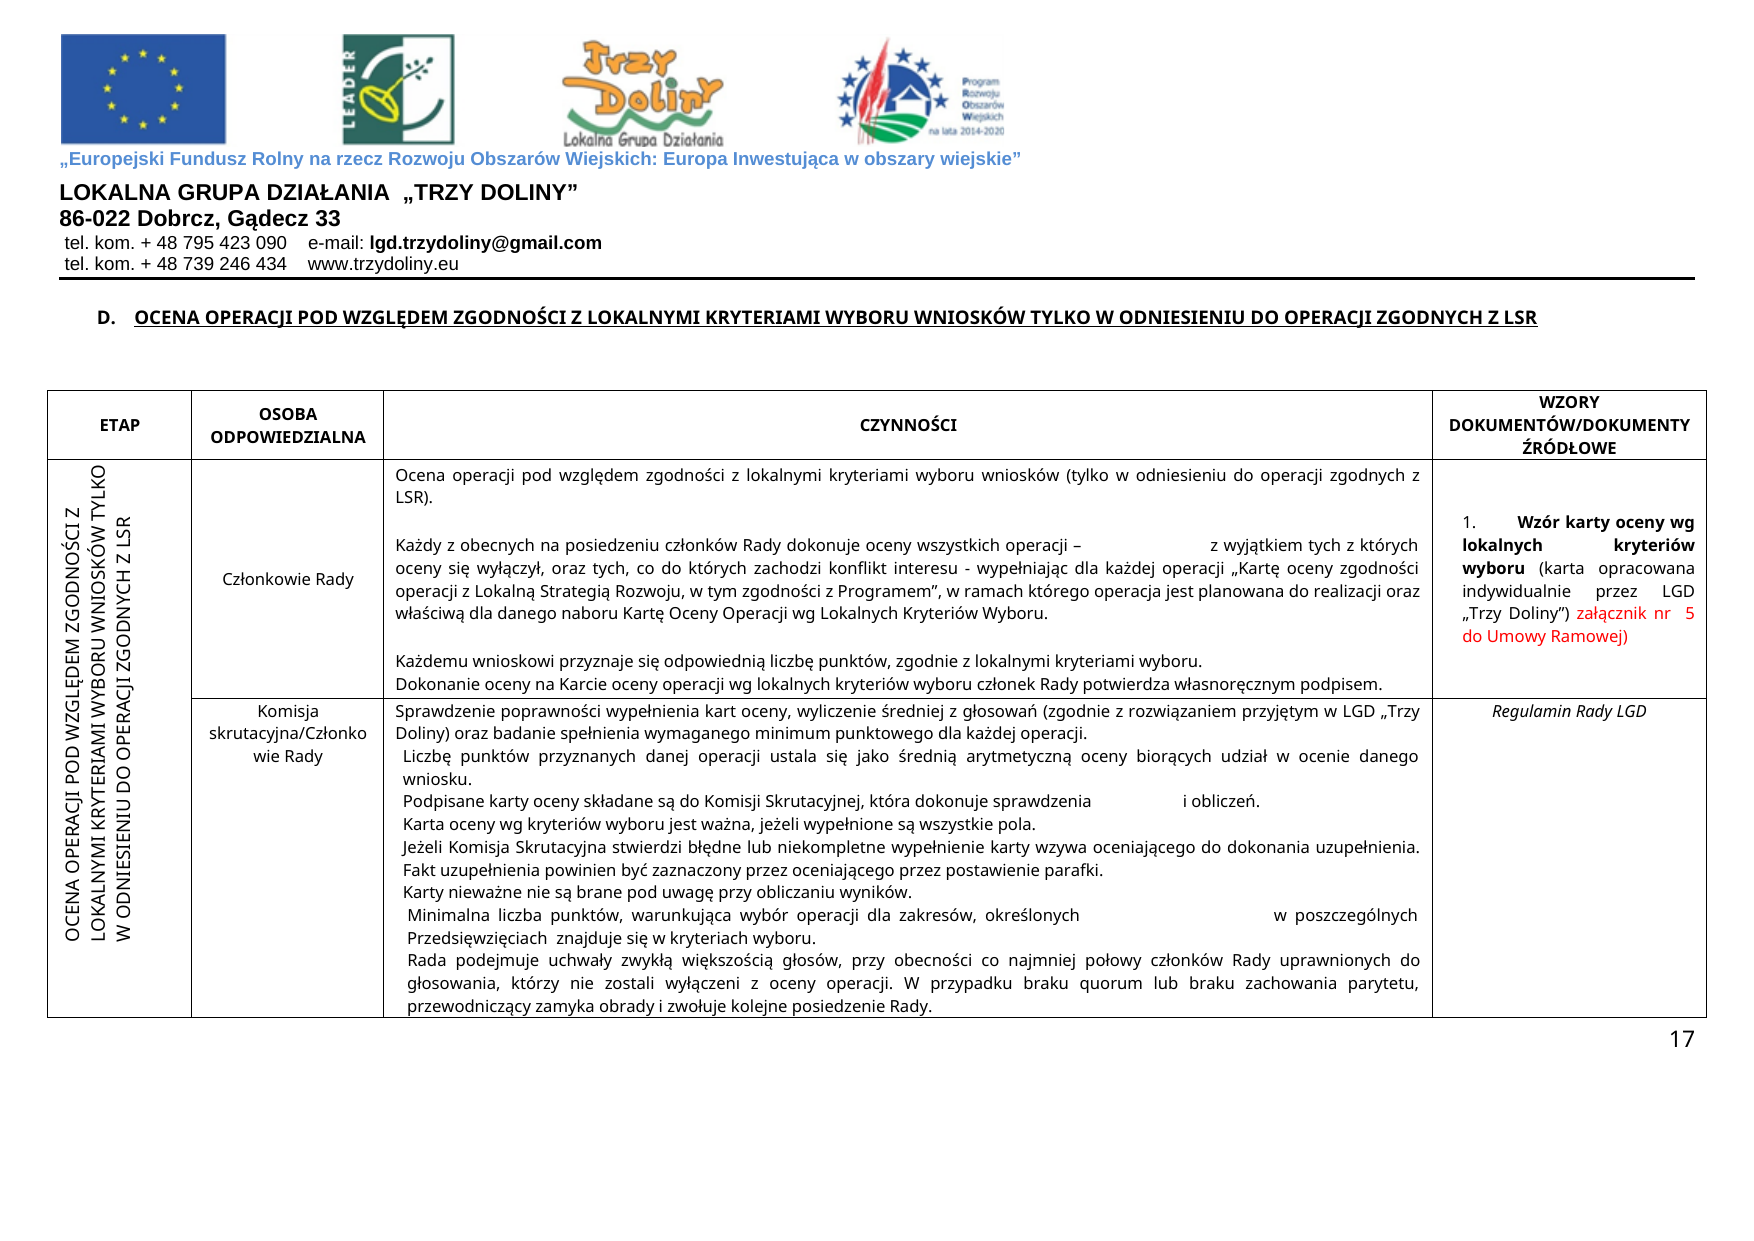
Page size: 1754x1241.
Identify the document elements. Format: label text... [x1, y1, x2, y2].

table_cell Regulamin Rady LGD [1433, 699, 1706, 1017]
table_header CZYNNOŚCI [384, 391, 1432, 459]
subtitle OCENA OPERACJI POD WZGLĘDEM ZGODNOŚCI Z LOKALNYMI KRYTERIAMI WYBORU WNIOSKÓW TYLKO W ODNIESIENIU DO OPERACJI ZGODNYCH Z LSR [97, 304, 1695, 329]
table_header WZORY DOKUMENTÓW/DOKUMENTY ŹRÓDŁOWE [1433, 391, 1706, 459]
table_cell Wzór karty oceny wg lokalnych kryteriów wyboru (karta opracowana indywidualnie przez LGD „Trzy Doliny”) załącznik nr 5 do Umowy Ramowej) [1433, 460, 1706, 698]
table_header ETAP [48, 391, 191, 459]
table_cell Ocena operacji pod względem zgodności z lokalnymi kryteriami wyboru wniosków (tylko w odniesieniu do operacji zgodnych z LSR). Każdy z obecnych na posiedzeniu członków Rady dokonuje oceny wszystkich operacji – z wyjątkiem tych z których oceny się wyłączył, oraz tych, co do których zachodzi konflikt interesu - wypełniając dla każdej operacji „Kartę oceny zgodności operacji z Lokalną Strategią Rozwoju, w tym zgodności z Programem”, w ramach którego operacja jest planowana do realizacji oraz właściwą dla danego naboru Kartę Oceny Operacji wg Lokalnych Kryteriów Wyboru. Każdemu wnioskowi przyznaje się odpowiednią liczbę punktów, zgodnie z lokalnymi kryteriami wyboru. Dokonanie oceny na Karcie oceny operacji wg lokalnych kryteriów wyboru członek Rady potwierdza własnoręcznym podpisem. [384, 460, 1432, 698]
table_cell OCENA OPERACJI POD WZGLĘDEM ZGODNOŚCI Z LOKALNYMI KRYTERIAMI WYBORU WNIOSKÓW TYLKO W ODNIESIENIU DO OPERACJI ZGODNYCH Z LSR [48, 460, 191, 1017]
picture [61, 34, 1005, 147]
table_cell Członkowie Rady [192, 460, 383, 698]
table_header OSOBA ODPOWIEDZIALNA [192, 391, 383, 459]
table_cell Komisja skrutacyjna/Członkowie Rady [192, 699, 383, 1017]
